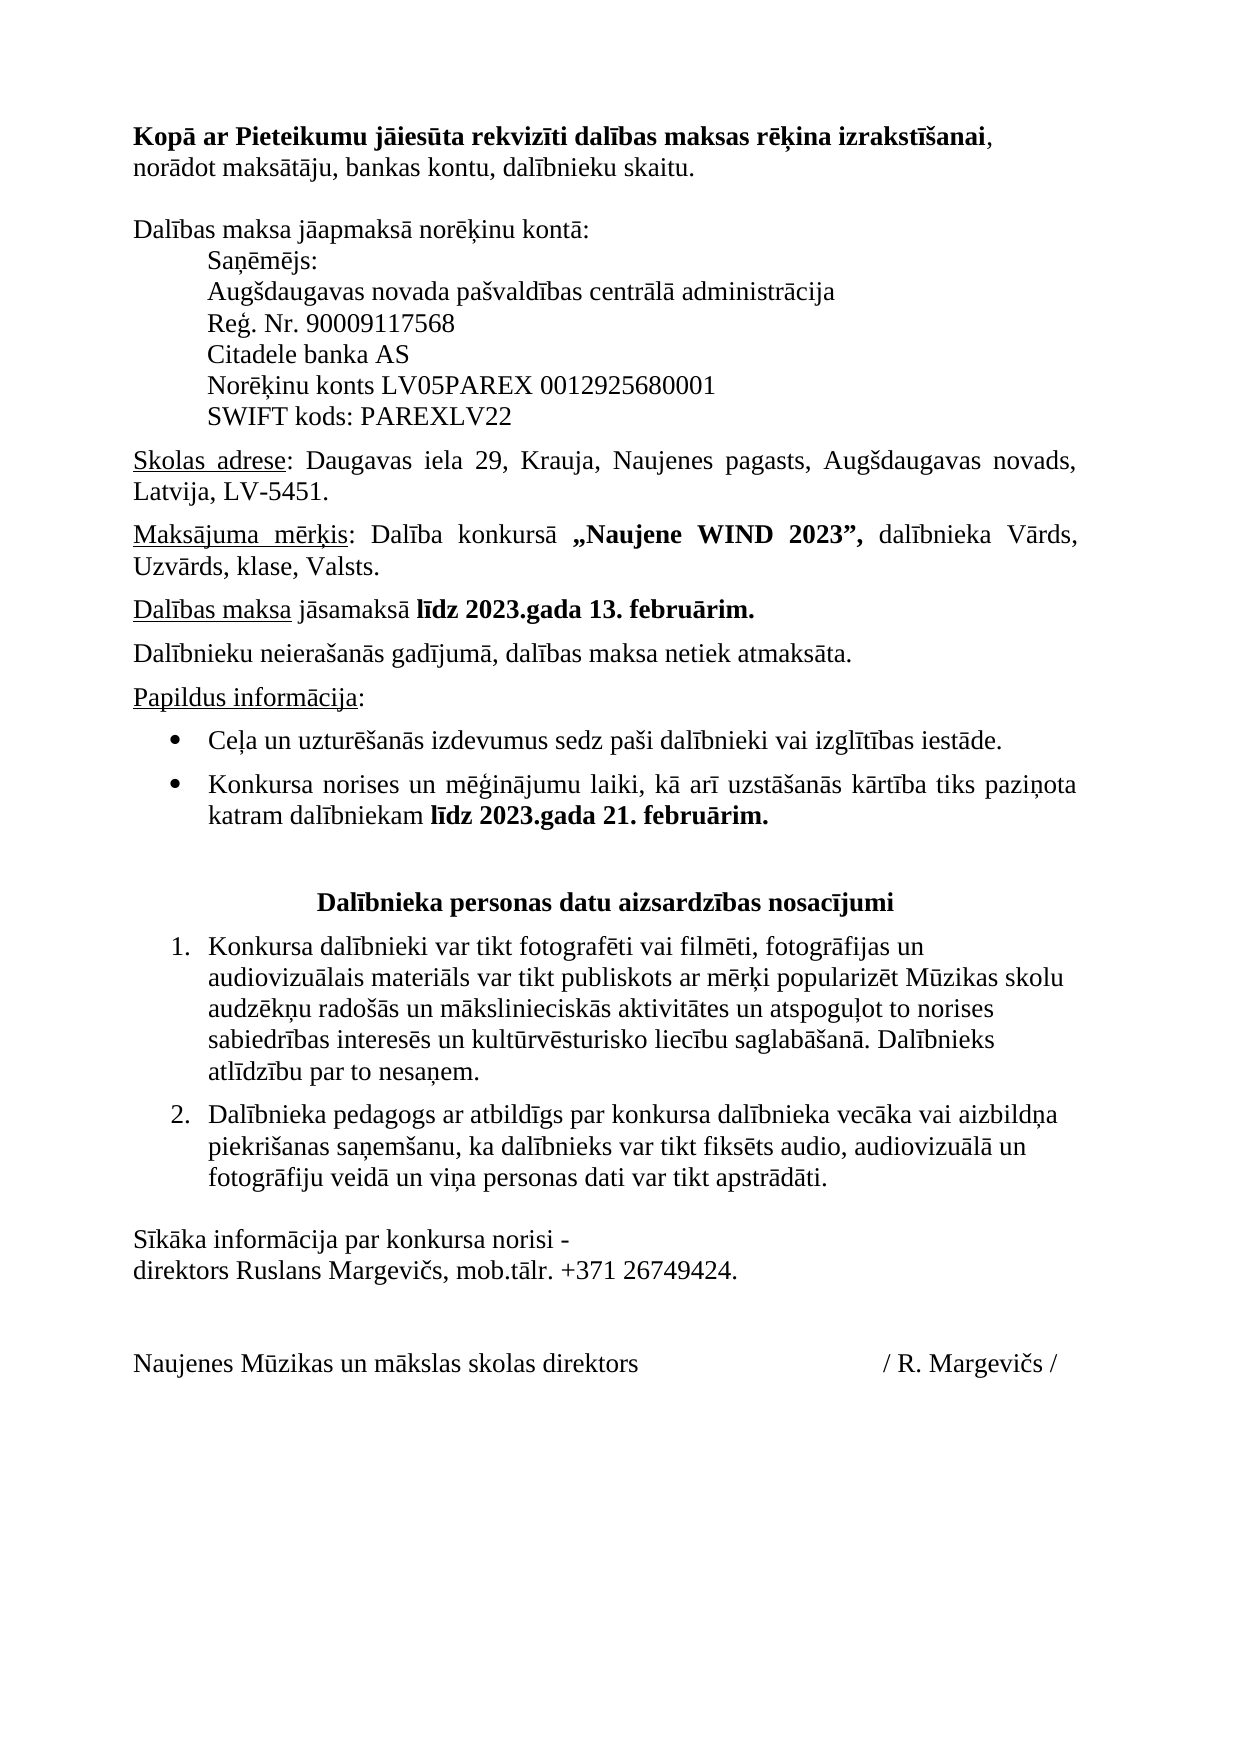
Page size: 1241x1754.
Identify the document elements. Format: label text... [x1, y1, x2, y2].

text Dalības maksa jāapmaksā norēķinu kontā: [133, 213, 1078, 244]
text SWIFT kods: PAREXLV22 [207, 400, 1078, 431]
text Dalībnieka personas datu aizsardzības nosacījumi [133, 887, 1078, 918]
text Dalībnieku neierašanās gadījumā, dalības maksa netiek atmaksāta. [133, 637, 1078, 668]
text Skolas adrese: Daugavas iela 29, Krauja, Naujenes pagasts, Augšdaugavas novads, Latvija, LV-5451. [133, 444, 1078, 506]
list Konkursa norises un mēģinājumu laiki, kā arī uzstāšanās kārtība tiks paziņota katram dalībniekam līdz 2023.gada 21. februārim. [170, 768, 1078, 830]
list Ceļa un uzturēšanās izdevumus sedz paši dalībnieki vai izglītības iestāde. [170, 724, 1078, 756]
text Saņēmējs: [207, 244, 1078, 276]
text Kopā ar Pieteikumu jāiesūta rekvizīti dalības maksas rēķina izrakstīšanai, norādot maksātāju, bankas kontu, dalībnieku skaitu. [133, 120, 1078, 182]
text Reģ. Nr. 90009117568 [207, 307, 1078, 338]
list Konkursa dalībnieki var tikt fotografēti vai filmēti, fotogrāfijas un audiovizuālais materiāls var tikt publiskots ar mērķi popularizēt Mūzikas skolu audzēkņu radošās un mākslinieciskās aktivitātes un atspoguļot to norises sabiedrības interesēs un kultūrvēsturisko liecību saglabāšanā. Dalībnieks atlīdzību par to nesaņem. [170, 930, 1078, 1086]
text Papildus informācija: [133, 681, 1078, 712]
text Augšdaugavas novada pašvaldības centrālā administrācija [207, 276, 1078, 307]
text Sīkāka informācija par konkursa norisi - [133, 1223, 1078, 1254]
text Naujenes Mūzikas un mākslas skolas direktors / R. Margevičs / [133, 1348, 1078, 1379]
text Maksājuma mērķis: Dalība konkursā „Naujene WIND 2023”, dalībnieka Vārds, Uzvārds, klase, Valsts. [133, 518, 1078, 581]
text Norēķinu konts LV05PAREX 0012925680001 [207, 369, 1078, 400]
list Dalībnieka pedagogs ar atbildīgs par konkursa dalībnieka vecāka vai aizbildņa piekrišanas saņemšanu, ka dalībnieks var tikt fiksēts audio, audiovizuālā un fotogrāfiju veidā un viņa personas dati var tikt apstrādāti. [170, 1098, 1078, 1192]
text Dalības maksa jāsamaksā līdz 2023.gada 13. februārim. [133, 593, 1078, 624]
text direktors Ruslans Margevičs, mob.tālr. +371 26749424. [133, 1254, 1078, 1285]
text Citadele banka AS [207, 338, 1078, 369]
